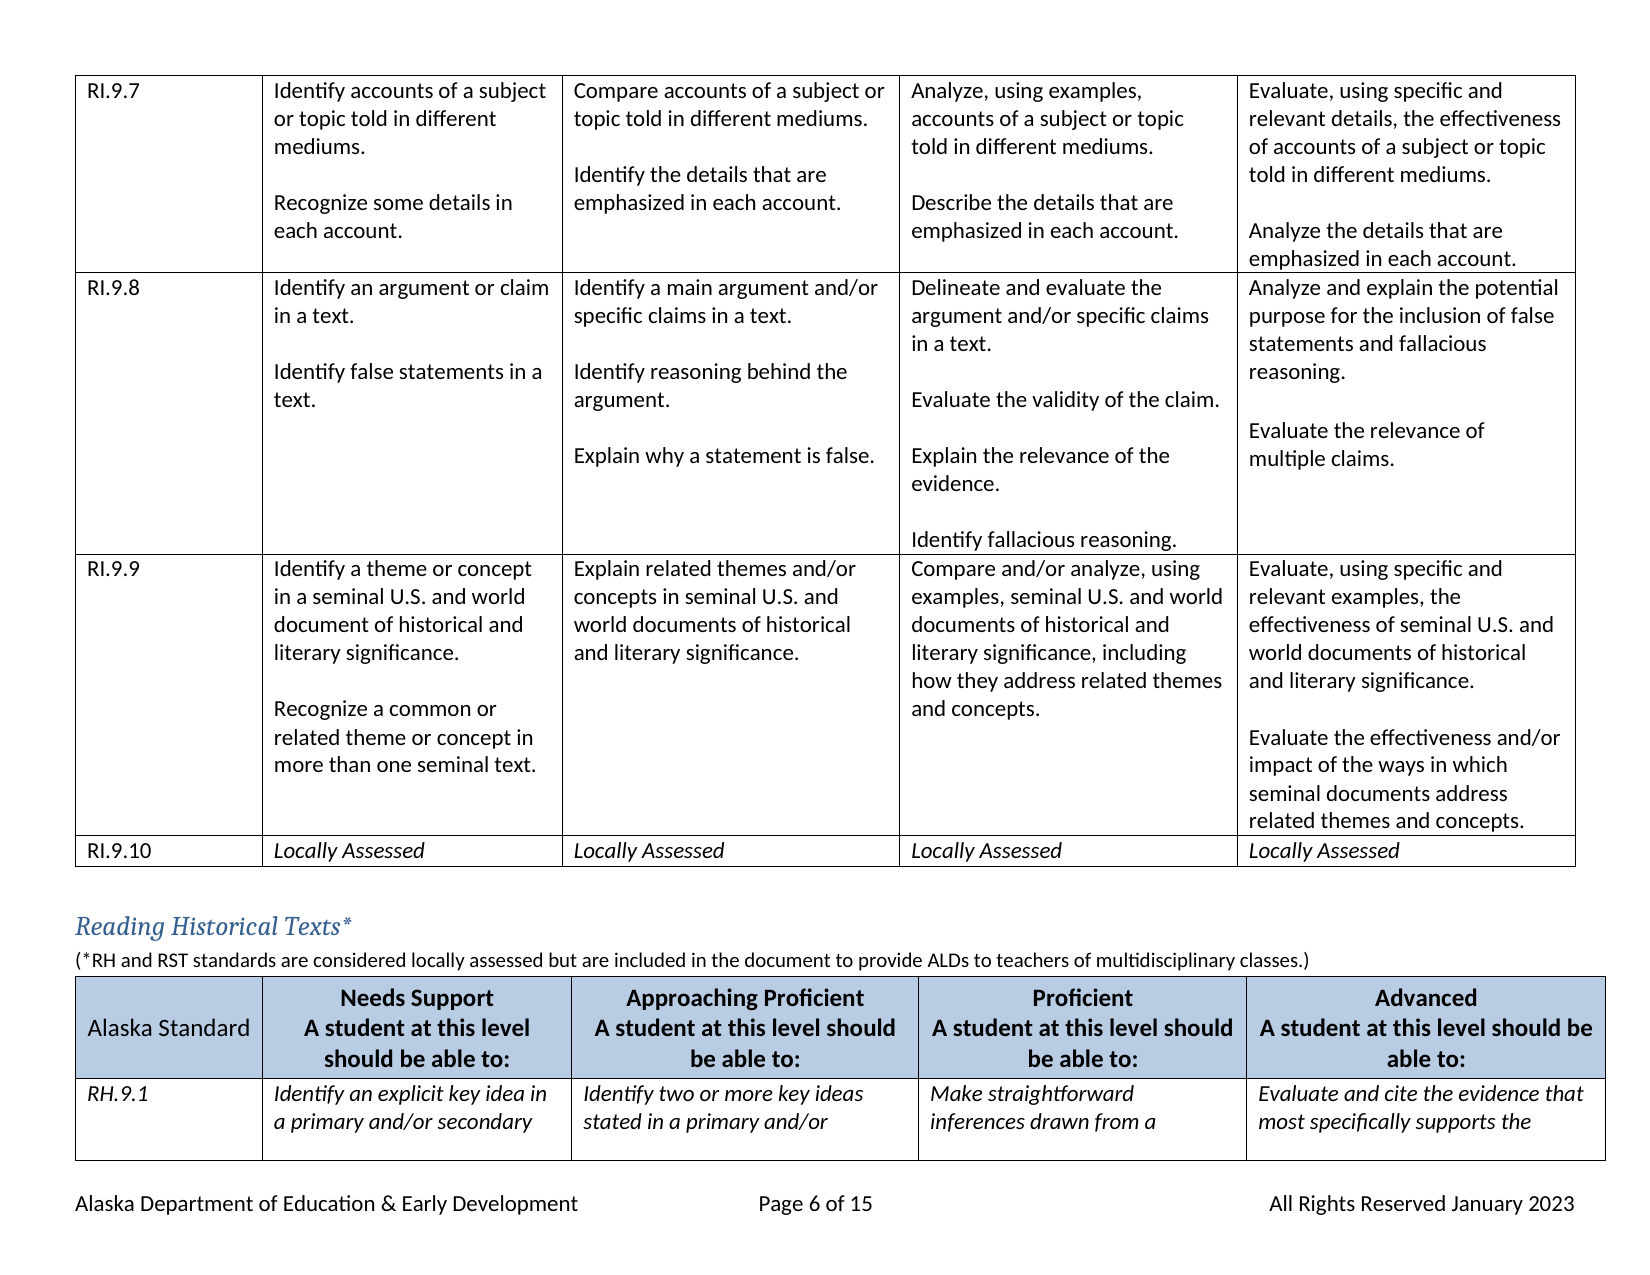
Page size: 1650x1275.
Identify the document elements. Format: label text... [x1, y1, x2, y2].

subtitle Reading Historical Texts* [75, 911, 1575, 942]
text (*RH and RST standards are considered locally assessed but are included in the document to provide ALDs to teachers of multidisciplinary classes.) [75, 947, 1575, 972]
table_cell Analyze and explain the potential purpose for the inclusion of false statements and fallacious reasoning. Evaluate the relevance of multiple claims. [1238, 273, 1575, 553]
table_header Needs Support A student at this level should be able to: [263, 977, 571, 1078]
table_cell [919, 1079, 1246, 1160]
table_cell Identify a main argument and/or specific claims in a text. Identify reasoning behind the argument. Explain why a statement is false. [563, 273, 899, 553]
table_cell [1247, 1079, 1605, 1160]
table_header Alaska Standard [76, 977, 262, 1078]
table_cell Delineate and evaluate the argument and/or specific claims in a text. Evaluate the validity of the claim. Explain the relevance of the evidence. Identify fallacious reasoning. [900, 273, 1237, 553]
table_cell Locally Assessed [563, 836, 899, 866]
table_header Approaching Proficient A student at this level should be able to: [572, 977, 918, 1078]
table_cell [572, 1079, 918, 1160]
table_header Advanced A student at this level should be able to: [1247, 977, 1605, 1078]
table_cell Analyze, using examples, accounts of a subject or topic told in different mediums. Describe the details that are emphasized in each account. [900, 76, 1237, 272]
table_cell Explain related themes and/or concepts in seminal U.S. and world documents of historical and literary significance. [563, 555, 899, 835]
table_cell RI.9.7 [76, 76, 262, 272]
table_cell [263, 1079, 571, 1160]
table_cell Identify an argument or claim in a text. Identify false statements in a text. [263, 273, 562, 553]
table_cell RH.9.1 [76, 1079, 262, 1160]
table_cell Compare accounts of a subject or topic told in different mediums. Identify the details that are emphasized in each account. [563, 76, 899, 272]
table_cell Identify a theme or concept in a seminal U.S. and world document of historical and literary significance. Recognize a common or related theme or concept in more than one seminal text. [263, 555, 562, 835]
table_header Proficient A student at this level should be able to: [919, 977, 1246, 1078]
table_cell Evaluate, using specific and relevant details, the effectiveness of accounts of a subject or topic told in different mediums. Analyze the details that are emphasized in each account. [1238, 76, 1575, 272]
table_cell RI.9.10 [76, 836, 262, 866]
table_cell RI.9.8 [76, 273, 262, 553]
table_cell Identify accounts of a subject or topic told in different mediums. Recognize some details in each account. [263, 76, 562, 272]
table_cell RI.9.9 [76, 555, 262, 835]
table_cell Compare and/or analyze, using examples, seminal U.S. and world documents of historical and literary significance, including how they address related themes and concepts. [900, 555, 1237, 835]
table_cell Locally Assessed [1238, 836, 1575, 866]
table_cell Locally Assessed [263, 836, 562, 866]
table_cell Evaluate, using specific and relevant examples, the effectiveness of seminal U.S. and world documents of historical and literary significance. Evaluate the effectiveness and/or impact of the ways in which seminal documents address related themes and concepts. [1238, 555, 1575, 835]
table_cell Locally Assessed [900, 836, 1237, 866]
